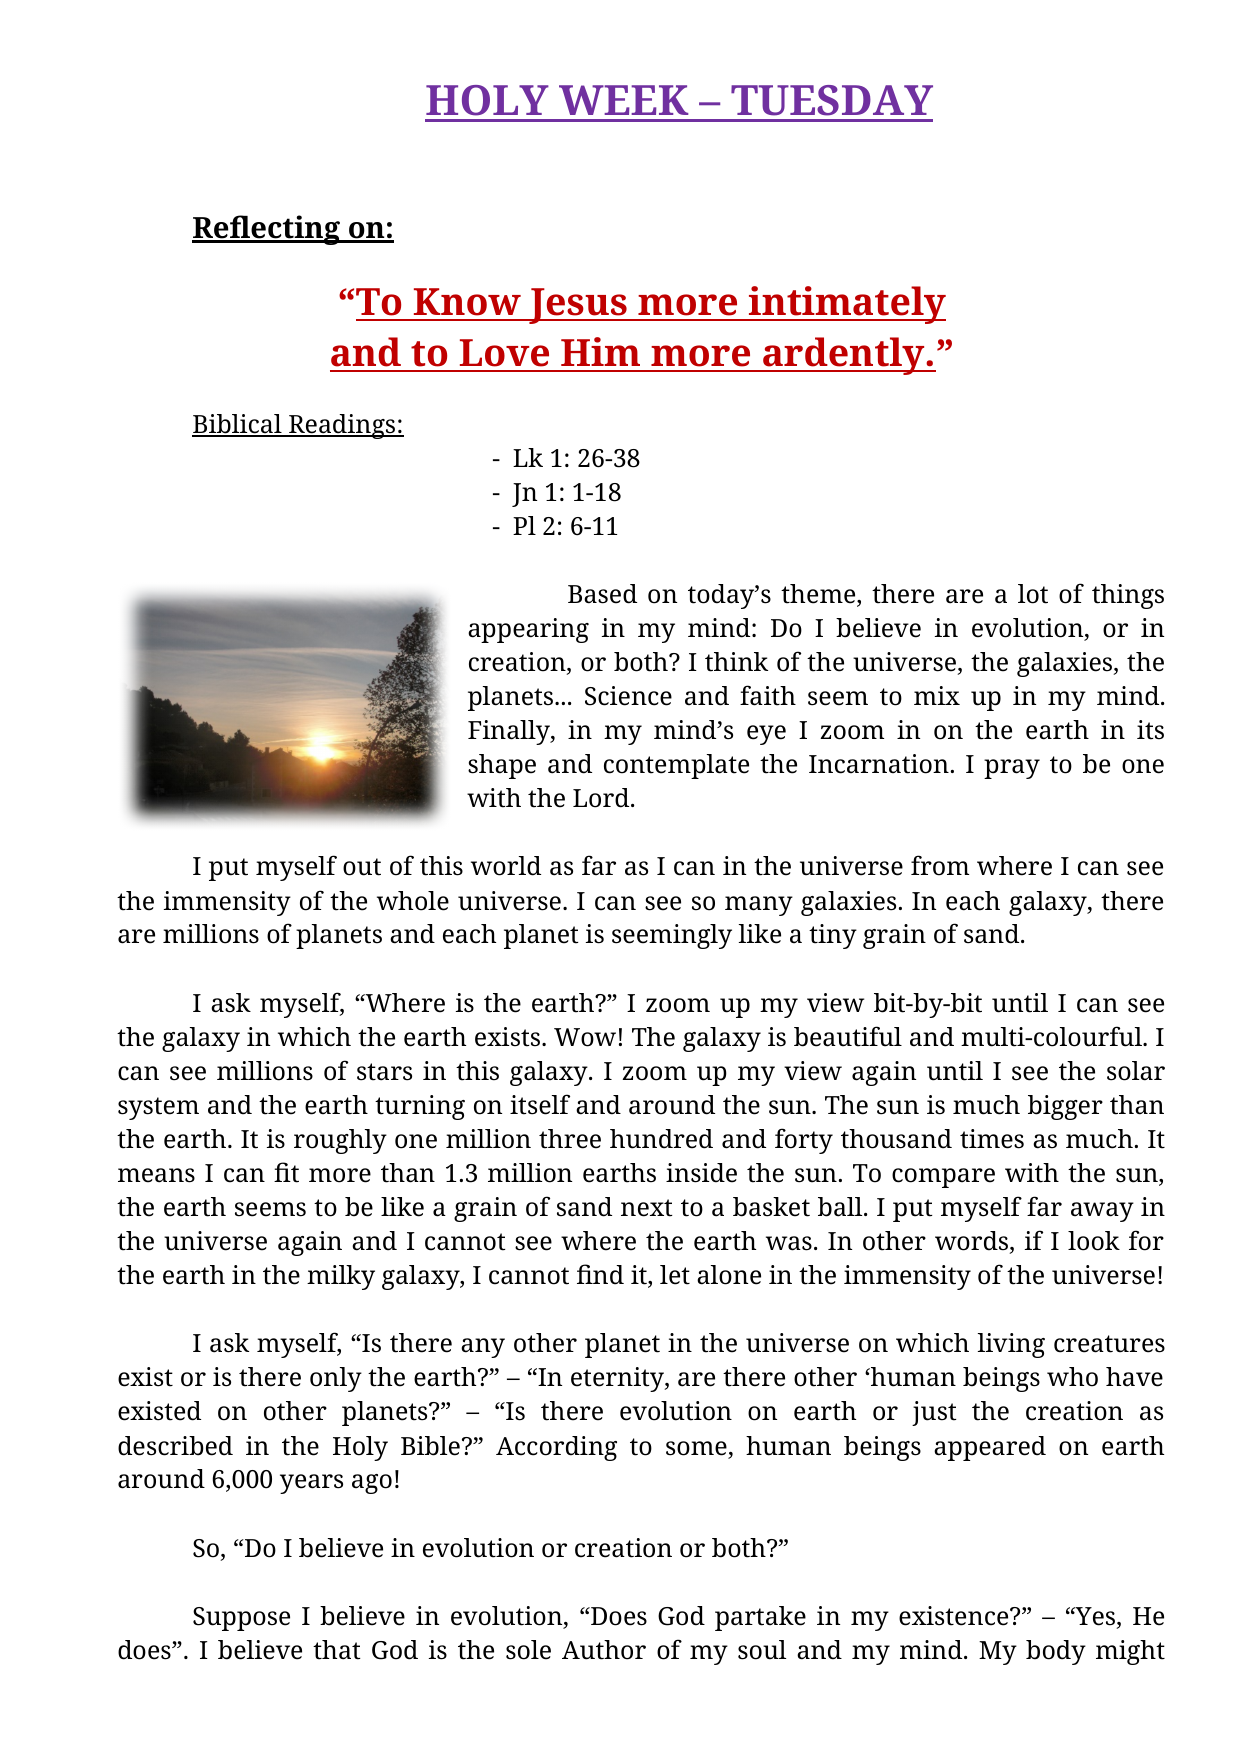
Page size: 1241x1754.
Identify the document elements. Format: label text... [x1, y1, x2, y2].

text Biblical Readings: [117, 406, 1166, 440]
text I put myself out of this world as far as I can in the universe from where I can see the immensity of the whole universe. I can see so many galaxies. In each galaxy, there are millions of planets and each planet is seemingly like a tiny grain of sand. [117, 849, 1166, 951]
text I ask myself, “Where is the earth?” I zoom up my view bit-by-bit until I can see the galaxy in which the earth exists. Wow! The galaxy is beautiful and multi-colourful. I can see millions of stars in this galaxy. I zoom up my view again until I see the solar system and the earth turning on itself and around the sun. The sun is much bigger than the earth. It is roughly one million three hundred and forty thousand times as much. It means I can fit more than 1.3 million earths inside the sun. To compare with the sun, the earth seems to be like a grain of sand next to a basket ball. I put myself far away in the universe again and I cannot see where the earth was. In other words, if I look for the earth in the milky galaxy, I cannot find it, let alone in the immensity of the universe! [117, 985, 1166, 1292]
text Based on today’s theme, there are a lot of things appearing in my mind: Do I believe in evolution, or in creation, or both? I think of the universe, the galaxies, the planets... Science and faith seem to mix up in my mind. Finally, in my mind’s eye I zoom in on the earth in its shape and contemplate the Incarnation. I pray to be one with the Lord. [117, 577, 1166, 815]
text - Pl 2: 6-11 [117, 508, 1166, 542]
text Reflecting on: [192, 207, 1166, 247]
text - Lk 1: 26-38 [117, 440, 1166, 474]
text “To Know Jesus more intimately [117, 275, 1166, 326]
text HOLY WEEK – TUESDAY [117, 71, 1166, 128]
text I ask myself, “Is there any other planet in the universe on which living creatures exist or is there only the earth?” – “In eternity, are there other ‘human beings who have existed on other planets?” – “Is there evolution on earth or just the creation as described in the Holy Bible?” According to some, human beings appeared on earth around 6,000 years ago! [117, 1326, 1166, 1496]
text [117, 1598, 1166, 1667]
text and to Love Him more ardently.” [117, 326, 1166, 377]
text - Jn 1: 1-18 [117, 474, 1166, 508]
picture [147, 611, 422, 802]
text So, “Do I believe in evolution or creation or both?” [117, 1530, 1166, 1564]
